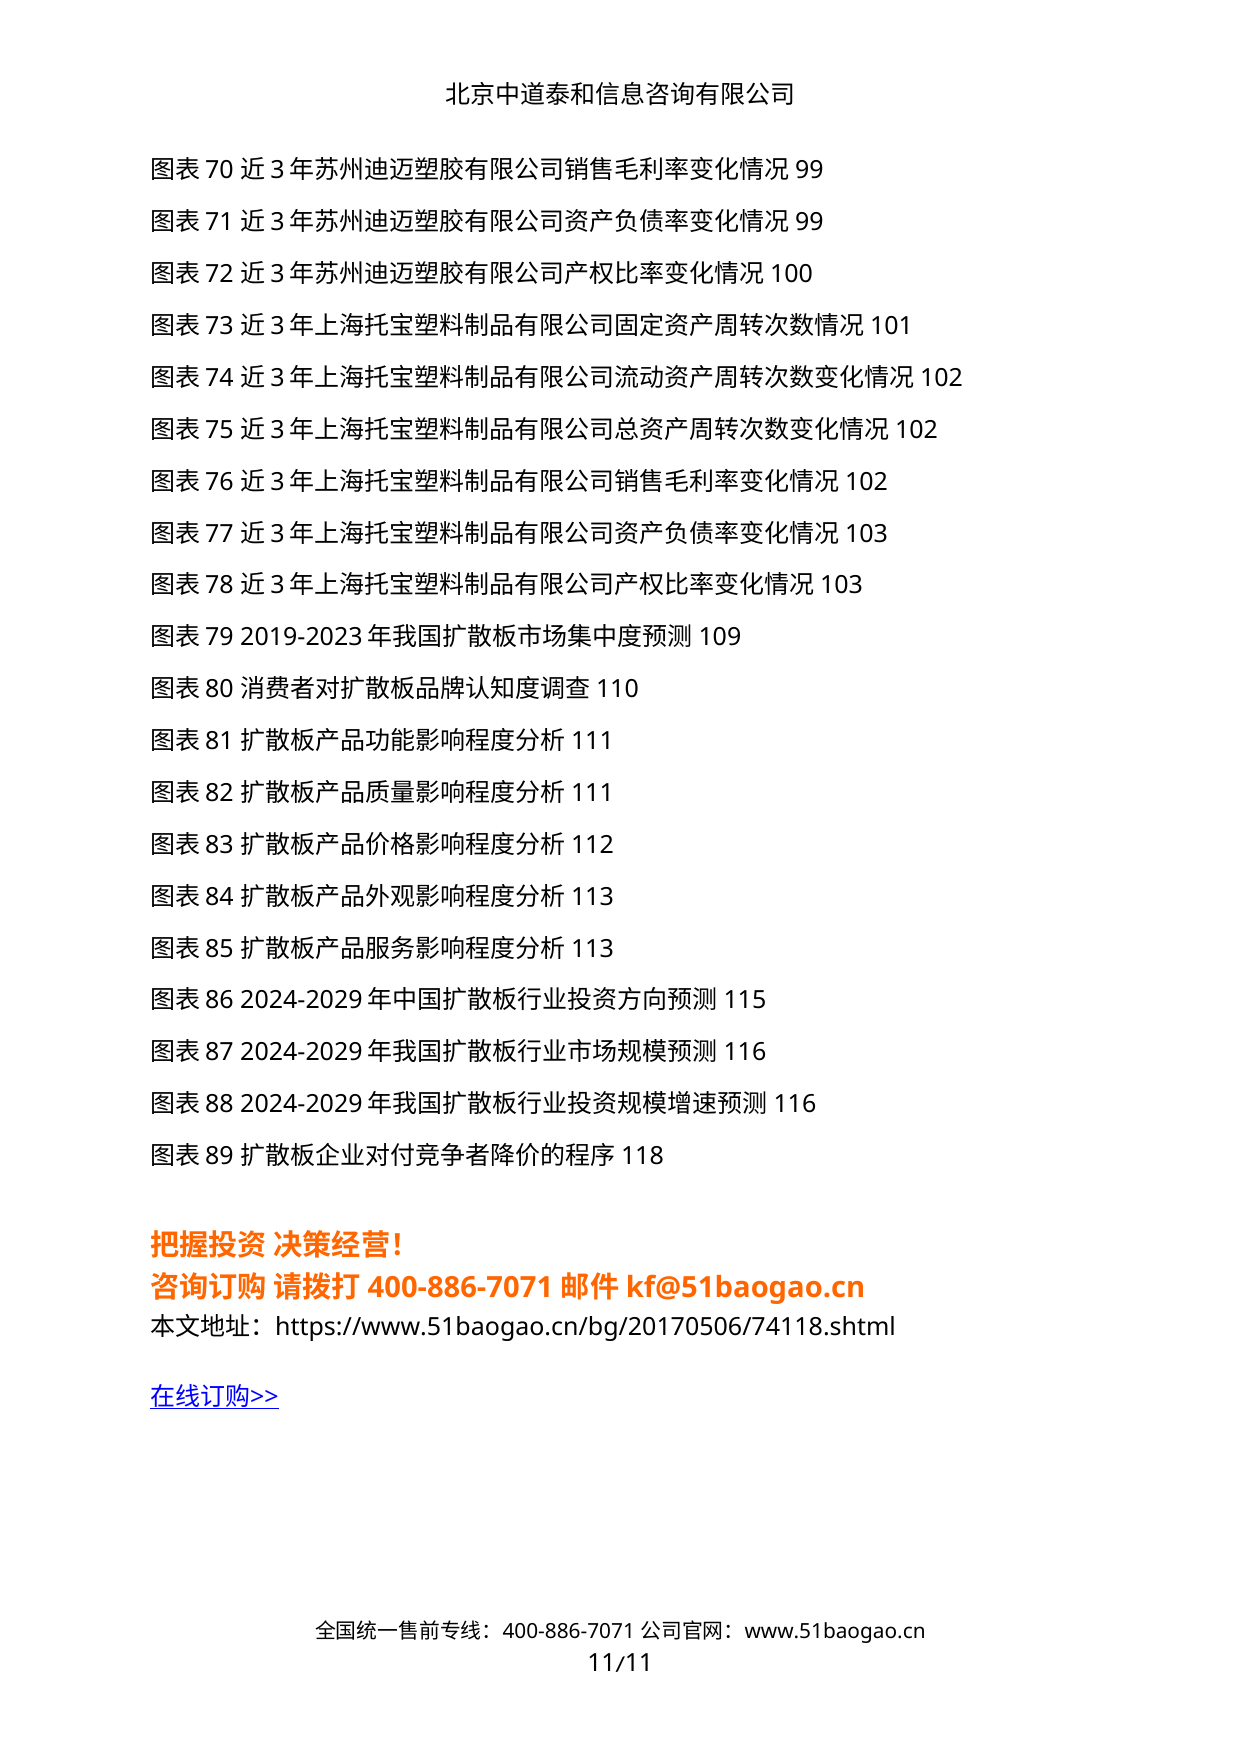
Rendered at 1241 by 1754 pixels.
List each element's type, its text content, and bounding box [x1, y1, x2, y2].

text 图表73 近3年上海托宝塑料制品有限公司固定资产周转次数情况 101 [150, 306, 1090, 342]
text 图表80 消费者对扩散板品牌认知度调查 110 [150, 669, 1090, 705]
text 图表85 扩散板产品服务影响程度分析 113 [150, 928, 1090, 964]
text 图表70 近3年苏州迪迈塑胶有限公司销售毛利率变化情况 99 [150, 150, 1090, 186]
text 图表83 扩散板产品价格影响程度分析 112 [150, 824, 1090, 861]
text 图表84 扩散板产品外观影响程度分析 113 [150, 876, 1090, 912]
text 图表74 近3年上海托宝塑料制品有限公司流动资产周转次数变化情况 102 [150, 357, 1090, 394]
text 图表87 2024-2029年我国扩散板行业市场规模预测 116 [150, 1032, 1090, 1068]
text 图表86 2024-2029年中国扩散板行业投资方向预测 115 [150, 980, 1090, 1016]
text 图表89 扩散板企业对付竞争者降价的程序 118 [150, 1136, 1090, 1172]
text 图表82 扩散板产品质量影响程度分析 111 [150, 772, 1090, 809]
text 图表77 近3年上海托宝塑料制品有限公司资产负债率变化情况 103 [150, 513, 1090, 549]
text 在线订购>> [150, 1342, 1090, 1413]
text 图表81 扩散板产品功能影响程度分析 111 [150, 721, 1090, 757]
text 图表72 近3年苏州迪迈塑胶有限公司产权比率变化情况 100 [150, 254, 1090, 290]
text 把握投资 决策经营！咨询订购 请拨打 400-886-7071 邮件 kf@51baogao.cn本文地址：https://www.51baogao.cn/bg/20170506/74118.shtml [150, 1187, 1090, 1342]
text 图表75 近3年上海托宝塑料制品有限公司总资产周转次数变化情况 102 [150, 409, 1090, 446]
text 图表71 近3年苏州迪迈塑胶有限公司资产负债率变化情况 99 [150, 202, 1090, 238]
text 图表79 2019-2023年我国扩散板市场集中度预测 109 [150, 617, 1090, 653]
text 图表78 近3年上海托宝塑料制品有限公司产权比率变化情况 103 [150, 565, 1090, 601]
text 图表76 近3年上海托宝塑料制品有限公司销售毛利率变化情况 102 [150, 461, 1090, 497]
text 图表88 2024-2029年我国扩散板行业投资规模增速预测 116 [150, 1084, 1090, 1120]
